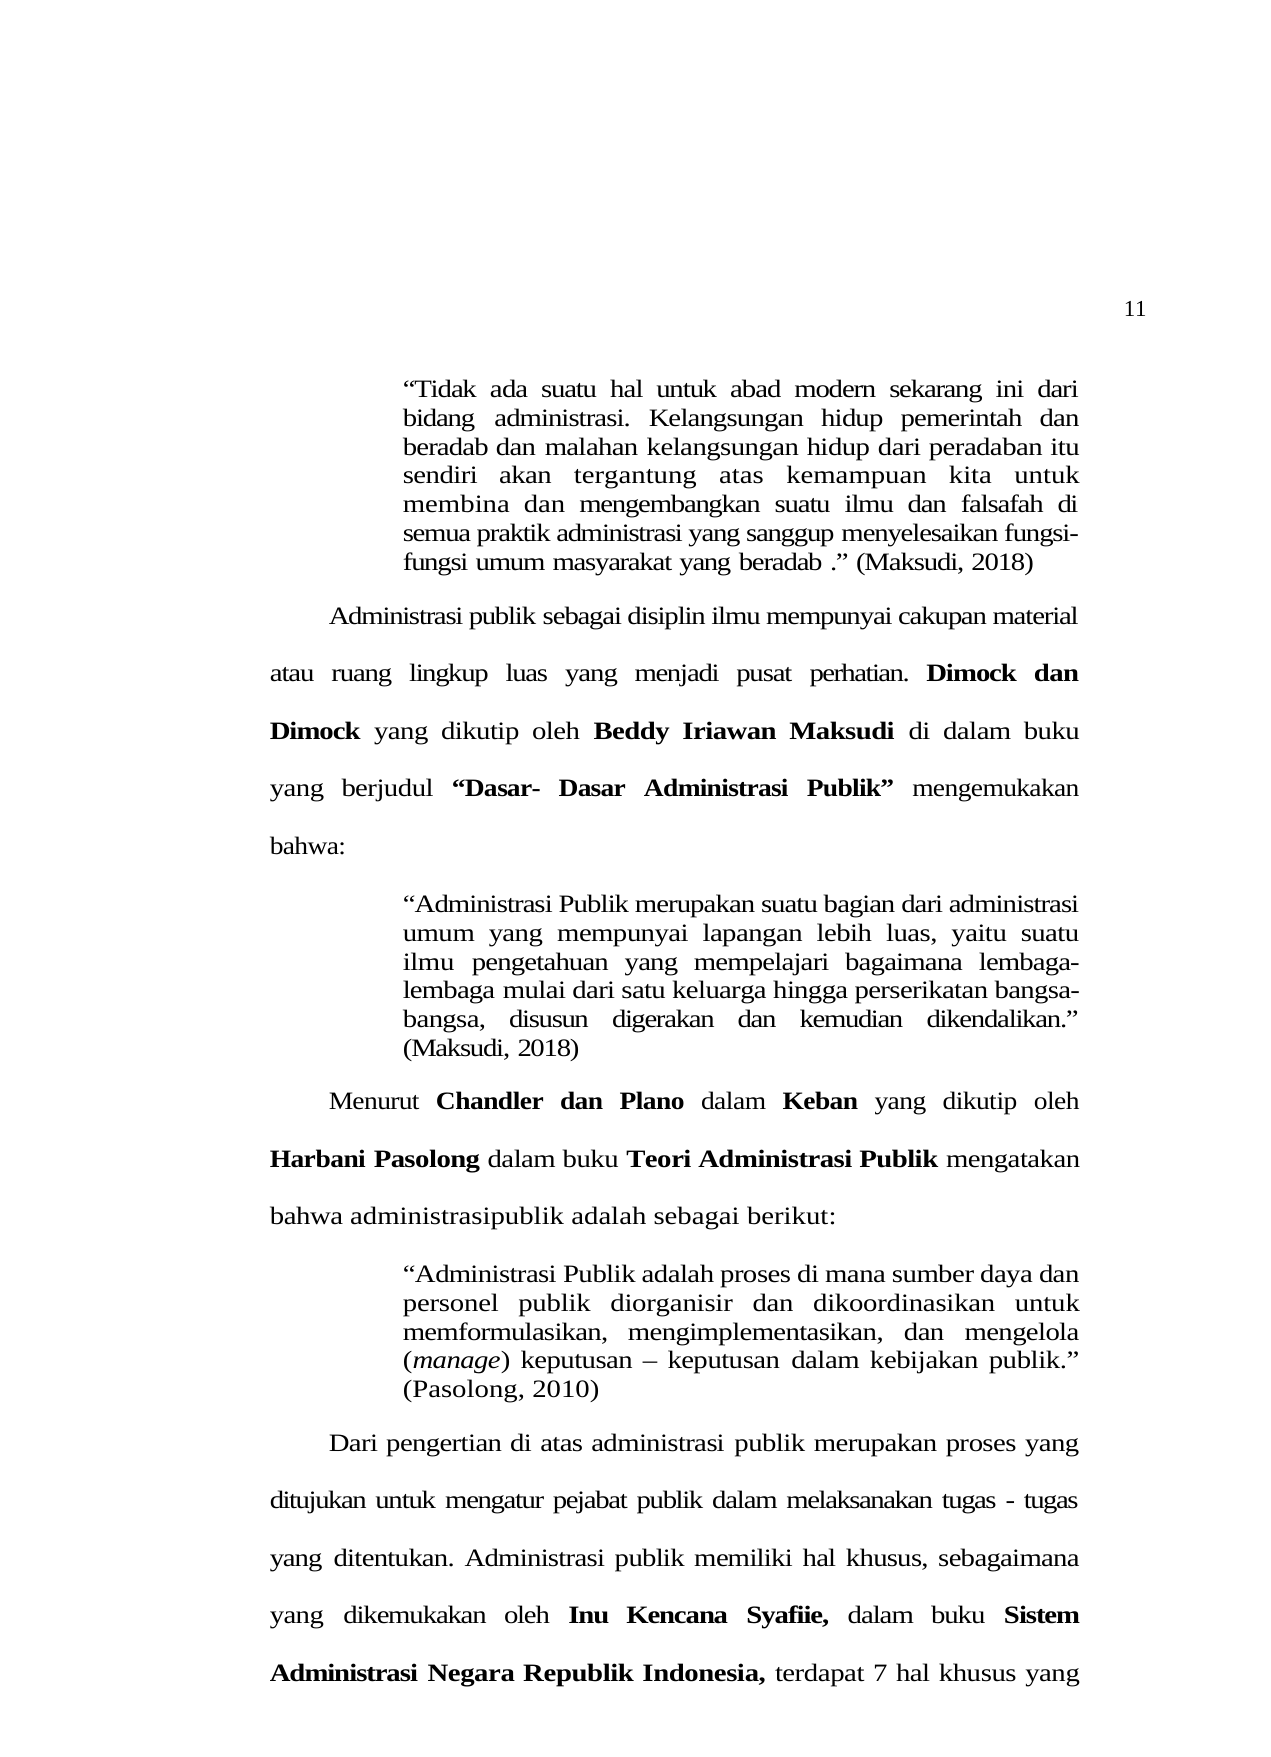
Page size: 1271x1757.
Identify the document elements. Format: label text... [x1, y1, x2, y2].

text Menurut Chandler dan Plano dalam Keban yang dikutip oleh Harbani Pasolong dalam buku Teori Administrasi Publik mengatakan bahwa administrasipublik adalah sebagai berikut: [269, 1086, 1080, 1230]
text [269, 1428, 1080, 1687]
text Administrasi publik sebagai disiplin ilmu mempunyai cakupan material atau ruang lingkup luas yang menjadi pusat perhatian. Dimock dan Dimock yang dikutip oleh Beddy Iriawan Maksudi di dalam buku yang berjudul “Dasar- Dasar Administrasi Publik” mengemukakan bahwa: [269, 601, 1080, 860]
text “Administrasi Publik merupakan suatu bagian dari administrasi umum yang mempunyai lapangan lebih luas, yaitu suatu ilmu pengetahuan yang mempelajari bagaimana lembaga-lembaga mulai dari satu keluarga hingga perserikatan bangsa-bangsa, disusun digerakan dan kemudian dikendalikan.” (Maksudi, 2018) [403, 889, 1080, 1062]
text “Tidak ada suatu hal untuk abad modern sekarang ini dari bidang administrasi. Kelangsungan hidup pemerintah dan beradab dan malahan kelangsungan hidup dari peradaban itu sendiri akan tergantung atas kemampuan kita untuk membina dan mengembangkan suatu ilmu dan falsafah di semua praktik administrasi yang sanggup menyelesaikan fungsi- fungsi umum masyarakat yang beradab .” (Maksudi, 2018) [403, 374, 1080, 576]
text “Administrasi Publik adalah proses di mana sumber daya dan personel publik diorganisir dan dikoordinasikan untuk memformulasikan, mengimplementasikan, dan mengelola (manage) keputusan – keputusan dalam kebijakan publik.” (Pasolong, 2010) [403, 1259, 1080, 1403]
